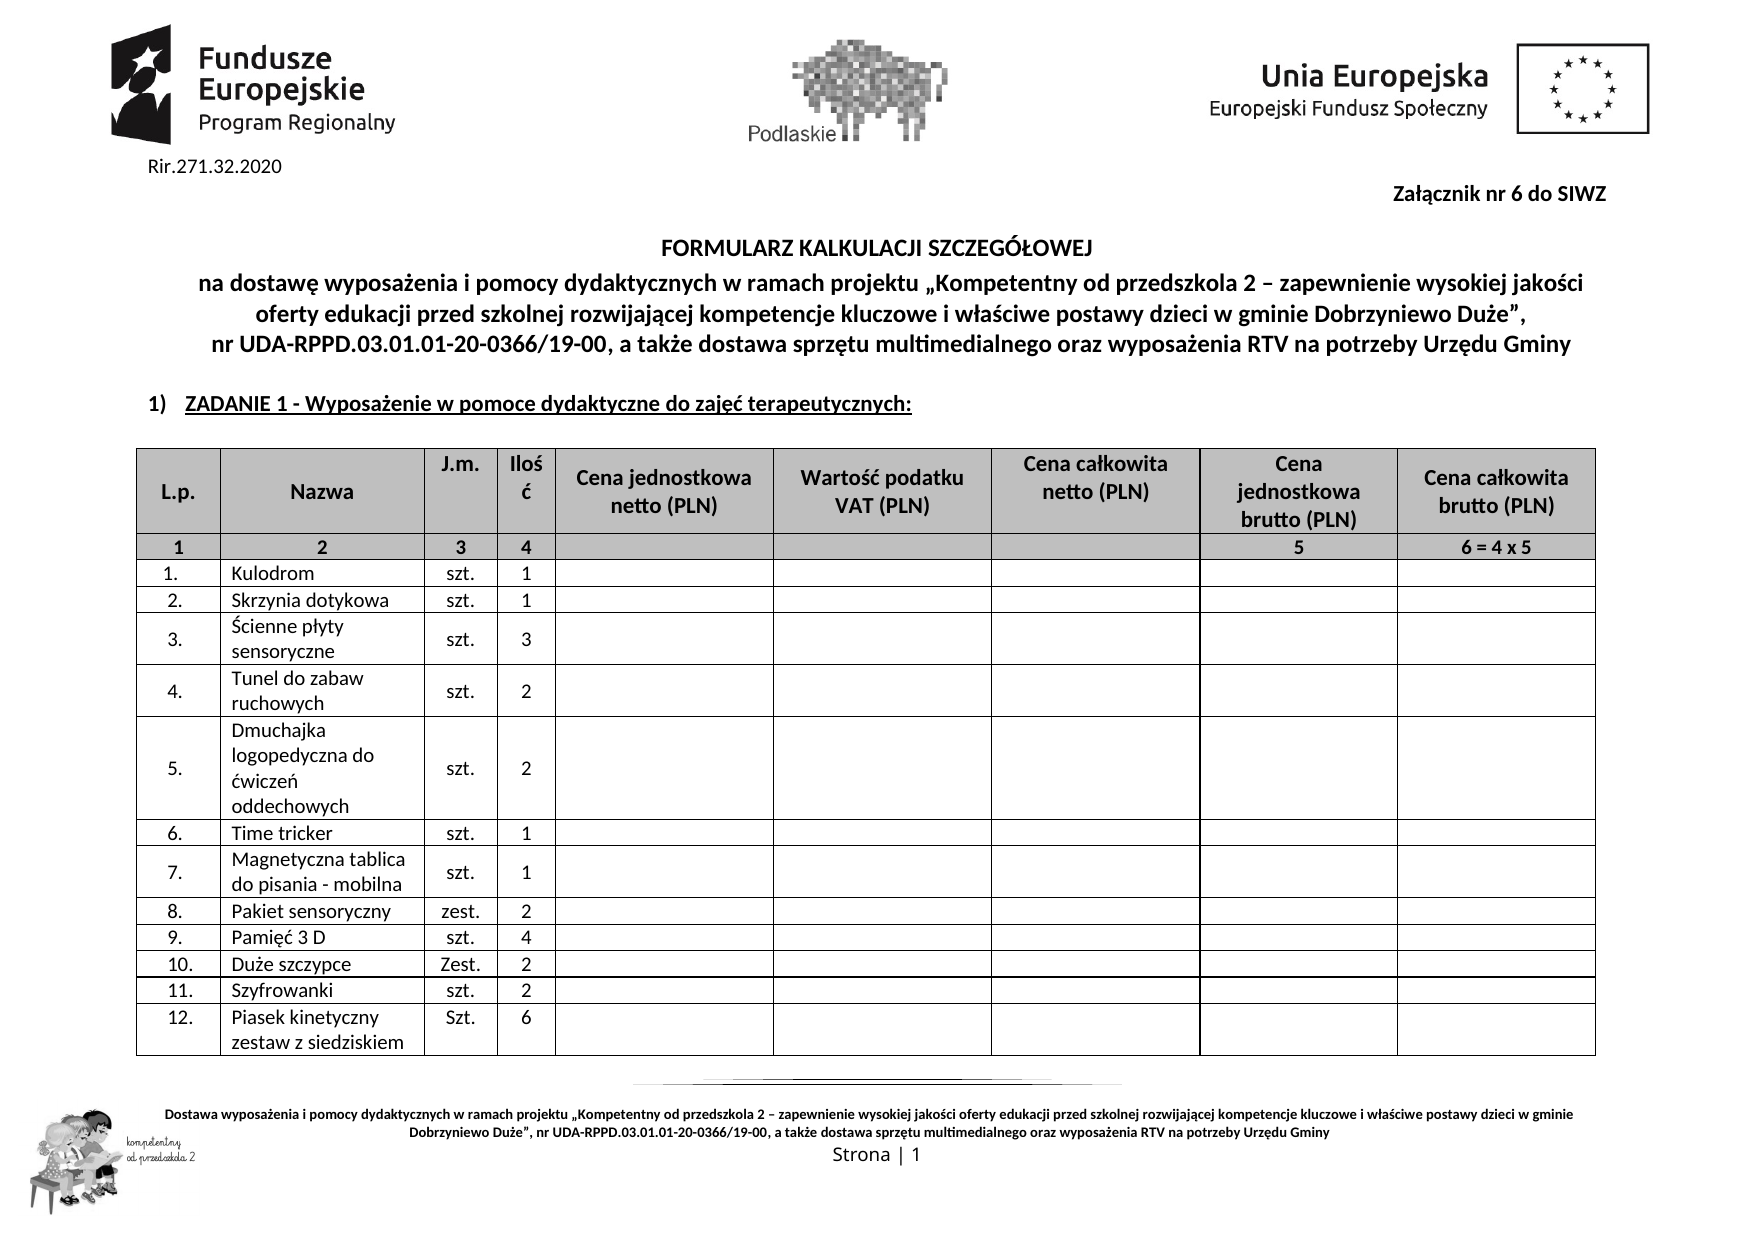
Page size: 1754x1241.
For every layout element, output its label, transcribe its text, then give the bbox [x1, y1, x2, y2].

table_header Wartość podatku VAT (PLN) [774, 449, 991, 533]
list nr UDA-RPPD.03.01.01-20-0366/19-00, a także dostawa sprzętu multimedialnego oraz wyposażenia RTV na potrzeby Urzędu Gminy [176, 328, 1606, 359]
table_cell zest. [425, 898, 497, 923]
table_cell Pakiet sensoryczny [221, 898, 424, 923]
table_cell [1201, 560, 1397, 586]
table_cell Dmuchajka logopedyczna do ćwiczeń oddechowych [221, 717, 424, 819]
table_cell [774, 1004, 991, 1055]
table_cell [556, 560, 773, 586]
table_cell [1201, 978, 1397, 1003]
table_cell szt. [425, 925, 497, 950]
table_header Nazwa [221, 449, 424, 533]
table_cell 4 [498, 925, 555, 950]
table_cell [992, 820, 1199, 845]
table_cell [992, 951, 1199, 976]
table_cell Ścienne płyty sensoryczne [221, 613, 424, 664]
table_cell [556, 820, 773, 845]
picture [17, 1099, 200, 1216]
table_cell Tunel do zabaw ruchowych [221, 665, 424, 716]
table_cell szt. [425, 978, 497, 1003]
table_cell [774, 925, 991, 950]
table_cell Piasek kinetyczny zestaw z siedziskiem zwierzęta [221, 1004, 424, 1055]
table_cell [992, 846, 1199, 897]
table_cell 2 [498, 951, 555, 976]
table_cell Duże szczypce [221, 951, 424, 976]
table_cell [774, 665, 991, 716]
table_cell [992, 978, 1199, 1003]
table_cell Szt. [425, 1004, 497, 1055]
text FORMULARZ KALKULACJI SZCZEGÓŁOWEJ [148, 232, 1606, 263]
table_cell 2 [498, 978, 555, 1003]
table_cell [992, 925, 1199, 950]
picture [97, 16, 1656, 154]
table_cell [1201, 951, 1397, 976]
table_cell [1398, 665, 1595, 716]
table_cell szt. [425, 560, 497, 586]
table_cell [1398, 898, 1595, 923]
table_cell [137, 951, 220, 976]
table_cell [556, 898, 773, 923]
table_cell [774, 613, 991, 664]
table_cell 3 [425, 534, 497, 559]
table_cell [1201, 587, 1397, 612]
table_cell 4 [498, 534, 555, 559]
table_cell 1 [498, 587, 555, 612]
table_cell [137, 820, 220, 845]
table_cell [1398, 587, 1595, 612]
table_cell [1398, 951, 1595, 976]
table_cell [1201, 846, 1397, 897]
list na dostawę wyposażenia i pomocy dydaktycznych w ramach projektu „Kompetentny od przedszkola 2 – zapewnienie wysokiej jakości oferty edukacji przed szkolnej rozwijającej kompetencje kluczowe i właściwe postawy dzieci w gminie Dobrzyniewo Duże”, [176, 267, 1606, 328]
table_cell [1398, 1004, 1595, 1055]
table_cell [774, 587, 991, 612]
table_cell 1 [498, 820, 555, 845]
table_cell Magnetyczna tablica do pisania - mobilna [221, 846, 424, 897]
table_cell [774, 898, 991, 923]
table_cell [556, 951, 773, 976]
table_cell [556, 846, 773, 897]
table_cell [774, 978, 991, 1003]
table_cell [137, 613, 220, 664]
table_cell 2 [498, 898, 555, 923]
table_cell Skrzynia dotykowa [221, 587, 424, 612]
table_cell [1201, 613, 1397, 664]
table_cell 5 [1201, 534, 1397, 559]
table_cell [1398, 978, 1595, 1003]
table_cell [1201, 898, 1397, 923]
table_header Cena jednostkowa brutto (PLN) [1201, 449, 1397, 533]
table_cell [992, 534, 1199, 559]
table_cell [992, 898, 1199, 923]
table_cell [137, 665, 220, 716]
table_header Cena całkowita netto (PLN) [992, 449, 1199, 533]
table_cell [556, 534, 773, 559]
table_cell 1 [498, 560, 555, 586]
table_cell [1201, 925, 1397, 950]
table_header J.m. [425, 449, 497, 533]
table_cell [992, 717, 1199, 819]
table_cell Zest. [425, 951, 497, 976]
table_cell [1201, 1004, 1397, 1055]
table_cell [992, 613, 1199, 664]
table_cell [1398, 613, 1595, 664]
table_cell szt. [425, 846, 497, 897]
table_cell 6 [498, 1004, 555, 1055]
table_cell 2 [498, 665, 555, 716]
table_cell [556, 1004, 773, 1055]
table_cell [1398, 846, 1595, 897]
table_cell [1398, 560, 1595, 586]
table_cell [556, 978, 773, 1003]
table_cell 3 [498, 613, 555, 664]
table_cell 1 [137, 534, 220, 559]
table_cell [774, 951, 991, 976]
table_cell [774, 846, 991, 897]
table_cell 2 [498, 717, 555, 819]
table_cell [137, 1004, 220, 1055]
list ZADANIE 1 - Wyposażenie w pomoce dydaktyczne do zajęć terapeutycznych: [148, 389, 1606, 417]
table_cell [137, 560, 220, 586]
table_cell [774, 717, 991, 819]
table_cell 2 [221, 534, 424, 559]
table_cell [137, 587, 220, 612]
table_cell [992, 665, 1199, 716]
table_header Cena całkowita brutto (PLN) [1398, 449, 1595, 533]
table_cell szt. [425, 820, 497, 845]
table_cell [992, 560, 1199, 586]
table_cell [137, 717, 220, 819]
table_cell 1 [498, 846, 555, 897]
table_header Ilość [498, 449, 555, 533]
table_cell [1201, 665, 1397, 716]
table_cell szt. [425, 717, 497, 819]
table_cell [1398, 925, 1595, 950]
table_cell [1201, 820, 1397, 845]
table_cell Pamięć 3 D [221, 925, 424, 950]
table_cell [137, 898, 220, 923]
table_cell [1398, 717, 1595, 819]
text Załącznik nr 6 do SIWZ [148, 179, 1606, 207]
table_cell [774, 560, 991, 586]
table_header Cena jednostkowa netto (PLN) [556, 449, 773, 533]
table_cell szt. [425, 613, 497, 664]
table_cell [992, 587, 1199, 612]
table_cell [556, 587, 773, 612]
table_cell [556, 613, 773, 664]
table_cell Kulodrom [221, 560, 424, 586]
table_cell [137, 925, 220, 950]
table_cell [137, 846, 220, 897]
table_cell szt. [425, 665, 497, 716]
table_cell [556, 717, 773, 819]
table_header L.p. [137, 449, 220, 533]
table_cell szt. [425, 587, 497, 612]
table_cell 6 = 4 x 5 [1398, 534, 1595, 559]
table_cell Time tricker [221, 820, 424, 845]
table_cell [137, 978, 220, 1003]
table_cell [774, 534, 991, 559]
table_cell [774, 820, 991, 845]
table_cell [992, 1004, 1199, 1055]
table_cell [556, 665, 773, 716]
table_cell [556, 925, 773, 950]
table_cell [1201, 717, 1397, 819]
table_cell Szyfrowanki [221, 978, 424, 1003]
table_cell [1398, 820, 1595, 845]
text Rir.271.32.2020 [148, 148, 1606, 179]
